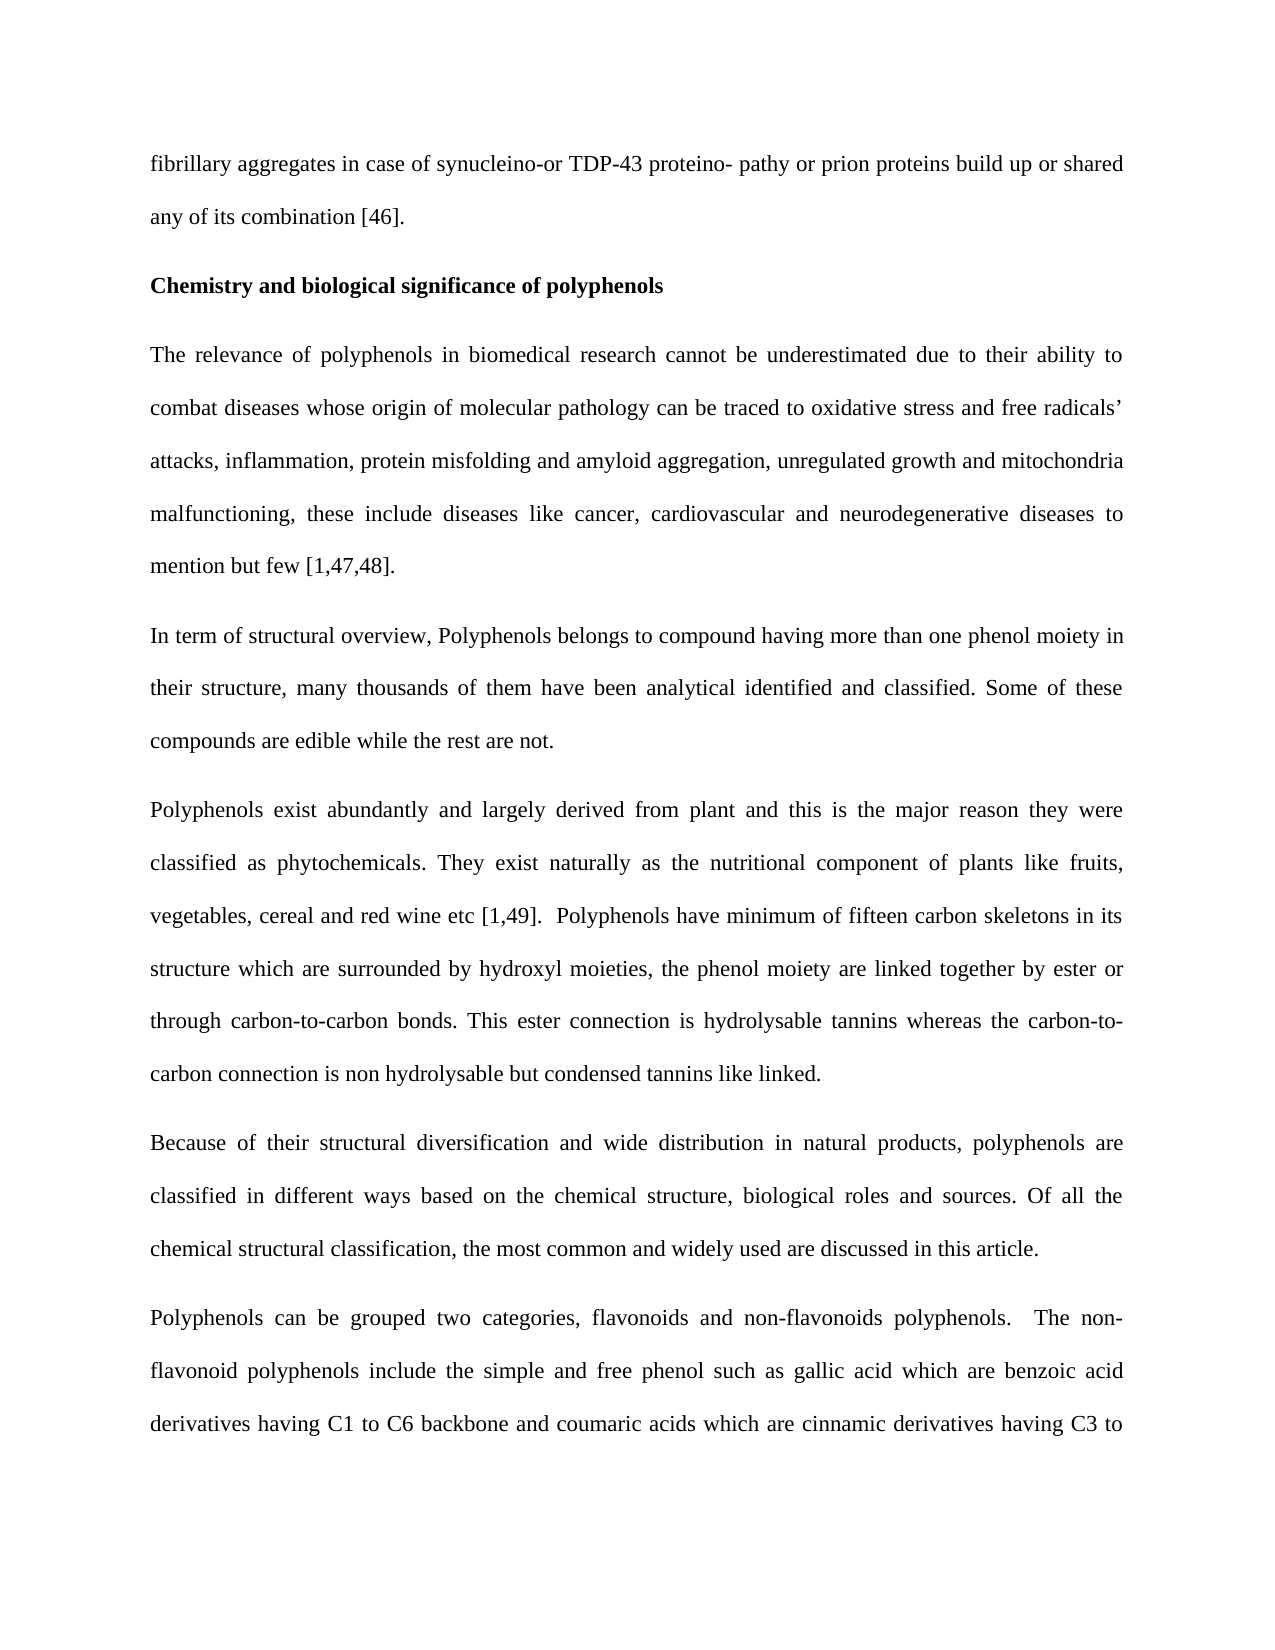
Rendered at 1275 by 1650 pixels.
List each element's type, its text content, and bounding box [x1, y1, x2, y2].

text Chemistry and biological significance of polyphenols [150, 272, 1125, 298]
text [150, 1304, 1125, 1436]
text The relevance of polyphenols in biomedical research cannot be underestimated due to their ability to combat diseases whose origin of molecular pathology can be traced to oxidative stress and free radicals’ attacks, inflammation, protein misfolding and amyloid aggregation, unregulated growth and mitochondria malfunctioning, these include diseases like cancer, cardiovascular and neurodegenerative diseases to mention but few [1,47,48]. [150, 341, 1125, 579]
text Because of their structural diversification and wide distribution in natural products, polyphenols are classified in different ways based on the chemical structure, biological roles and sources. Of all the chemical structural classification, the most common and widely used are discussed in this article. [150, 1129, 1125, 1261]
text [150, 150, 1125, 229]
text Polyphenols exist abundantly and largely derived from plant and this is the major reason they were classified as phytochemicals. They exist naturally as the nutritional component of plants like fruits, vegetables, cereal and red wine etc [1,49]. Polyphenols have minimum of fifteen carbon skeletons in its structure which are surrounded by hydroxyl moieties, the phenol moiety are linked together by ester or through carbon-to-carbon bonds. This ester connection is hydrolysable tannins whereas the carbon-to-carbon connection is non hydrolysable but condensed tannins like linked. [150, 796, 1125, 1086]
text In term of structural overview, Polyphenols belongs to compound having more than one phenol moiety in their structure, many thousands of them have been analytical identified and classified. Some of these compounds are edible while the rest are not. [150, 622, 1125, 753]
